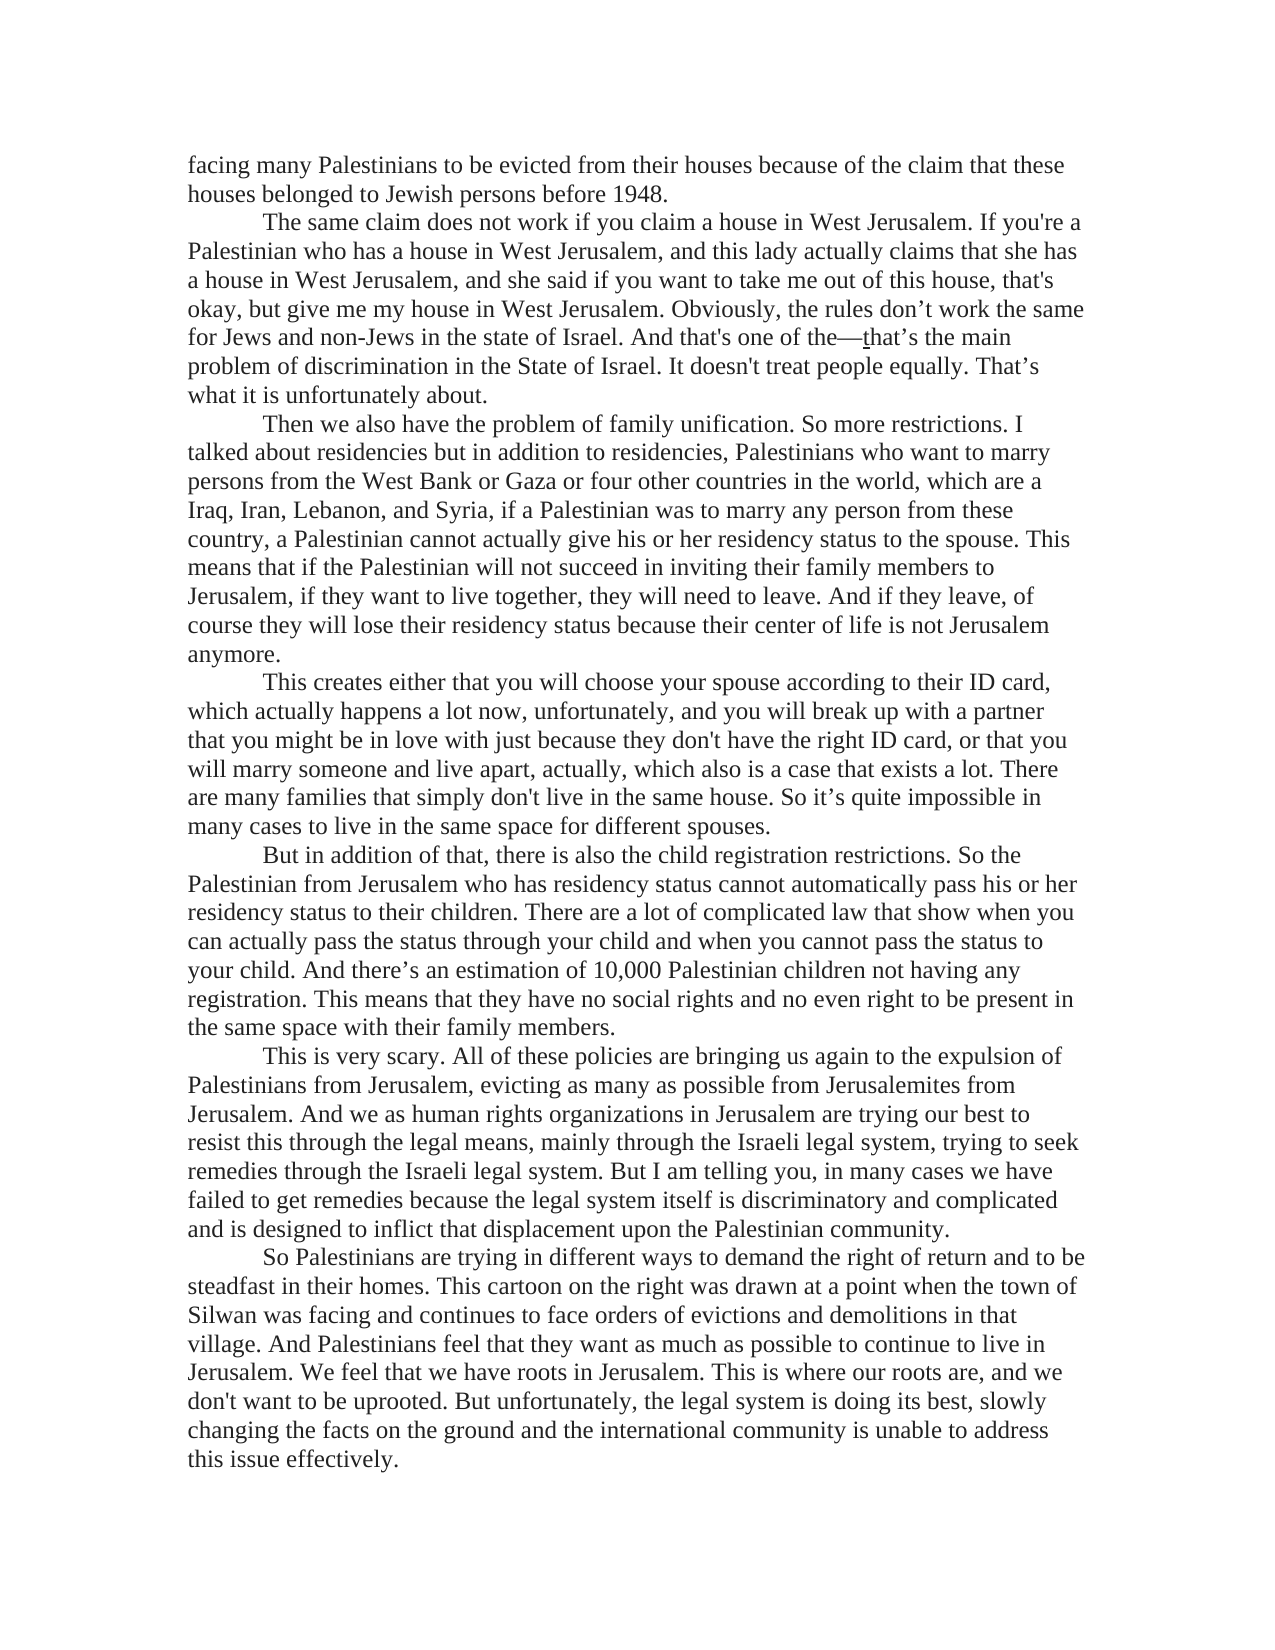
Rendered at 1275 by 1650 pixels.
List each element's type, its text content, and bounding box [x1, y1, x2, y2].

text Then we also have the problem of family unification. So more restrictions. I talked about residencies but in addition to residencies, Palestinians who want to marry persons from the West Bank or Gaza or four other countries in the world, which are a Iraq, Iran, Lebanon, and Syria, if a Palestinian was to marry any person from these country, a Palestinian cannot actually give his or her residency status to the spouse. This means that if the Palestinian will not succeed in inviting their family members to Jerusalem, if they want to live together, they will need to leave. And if they leave, of course they will lose their residency status because their center of life is not Jerusalem anymore. [187, 409, 1087, 667]
text So Palestinians are trying in different ways to demand the right of return and to be steadfast in their homes. This cartoon on the right was drawn at a point when the town of Silwan was facing and continues to face orders of evictions and demolitions in that village. And Palestinians feel that they want as much as possible to continue to live in Jerusalem. We feel that we have roots in Jerusalem. This is where our roots are, and we don't want to be uprooted. But unfortunately, the legal system is doing its best, slowly changing the facts on the ground and the international community is unable to address this issue effectively. [187, 1242, 1087, 1472]
text But in addition of that, there is also the child registration restrictions. So the Palestinian from Jerusalem who has residency status cannot automatically pass his or her residency status to their children. There are a lot of complicated law that show when you can actually pass the status through your child and when you cannot pass the status to your child. And there’s an estimation of 10,000 Palestinian children not having any registration. This means that they have no social rights and no even right to be present in the same space with their family members. [187, 840, 1087, 1041]
text This is very scary. All of these policies are bringing us again to the expulsion of Palestinians from Jerusalem, evicting as many as possible from Jerusalemites from Jerusalem. And we as human rights organizations in Jerusalem are trying our best to resist this through the legal means, mainly through the Israeli legal system, trying to seek remedies through the Israeli legal system. But I am telling you, in many cases we have failed to get remedies because the legal system itself is discriminatory and complicated and is designed to inflict that displacement upon the Palestinian community. [187, 1041, 1087, 1242]
text This creates either that you will choose your spouse according to their ID card, which actually happens a lot now, unfortunately, and you will break up with a partner that you might be in love with just because they don't have the right ID card, or that you will marry someone and live apart, actually, which also is a case that exists a lot. There are many families that simply don't live in the same house. So it’s quite impossible in many cases to live in the same space for different spouses. [187, 667, 1087, 840]
text The same claim does not work if you claim a house in West Jerusalem. If you're a Palestinian who has a house in West Jerusalem, and this lady actually claims that she has a house in West Jerusalem, and she said if you want to take me out of this house, that's okay, but give me my house in West Jerusalem. Obviously, the rules don’t work the same for Jews and non-Jews in the state of Israel. And that's one of the—that’s the main problem of discrimination in the State of Israel. It doesn't treat people equally. That’s what it is unfortunately about. [187, 207, 1087, 409]
